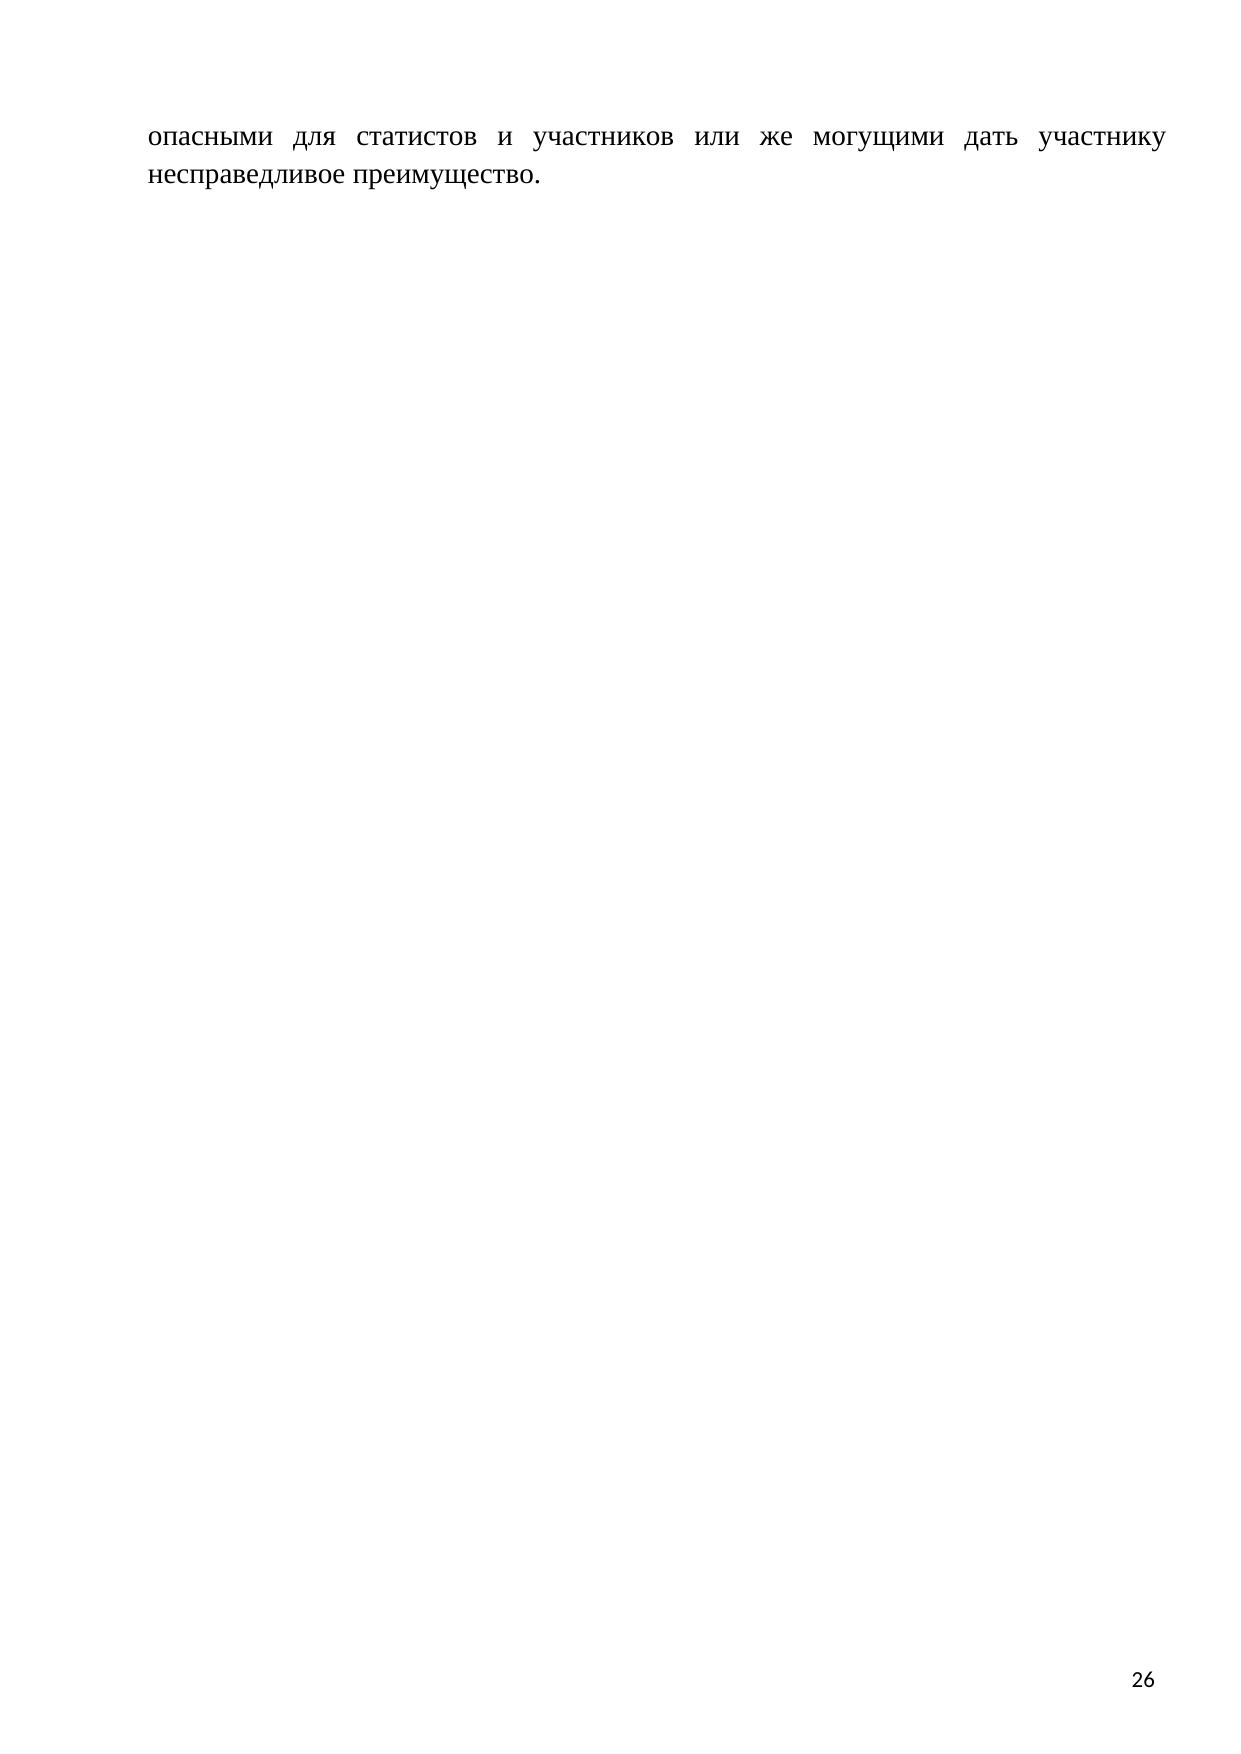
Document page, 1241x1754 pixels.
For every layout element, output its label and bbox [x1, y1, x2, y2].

text [148, 118, 1167, 190]
